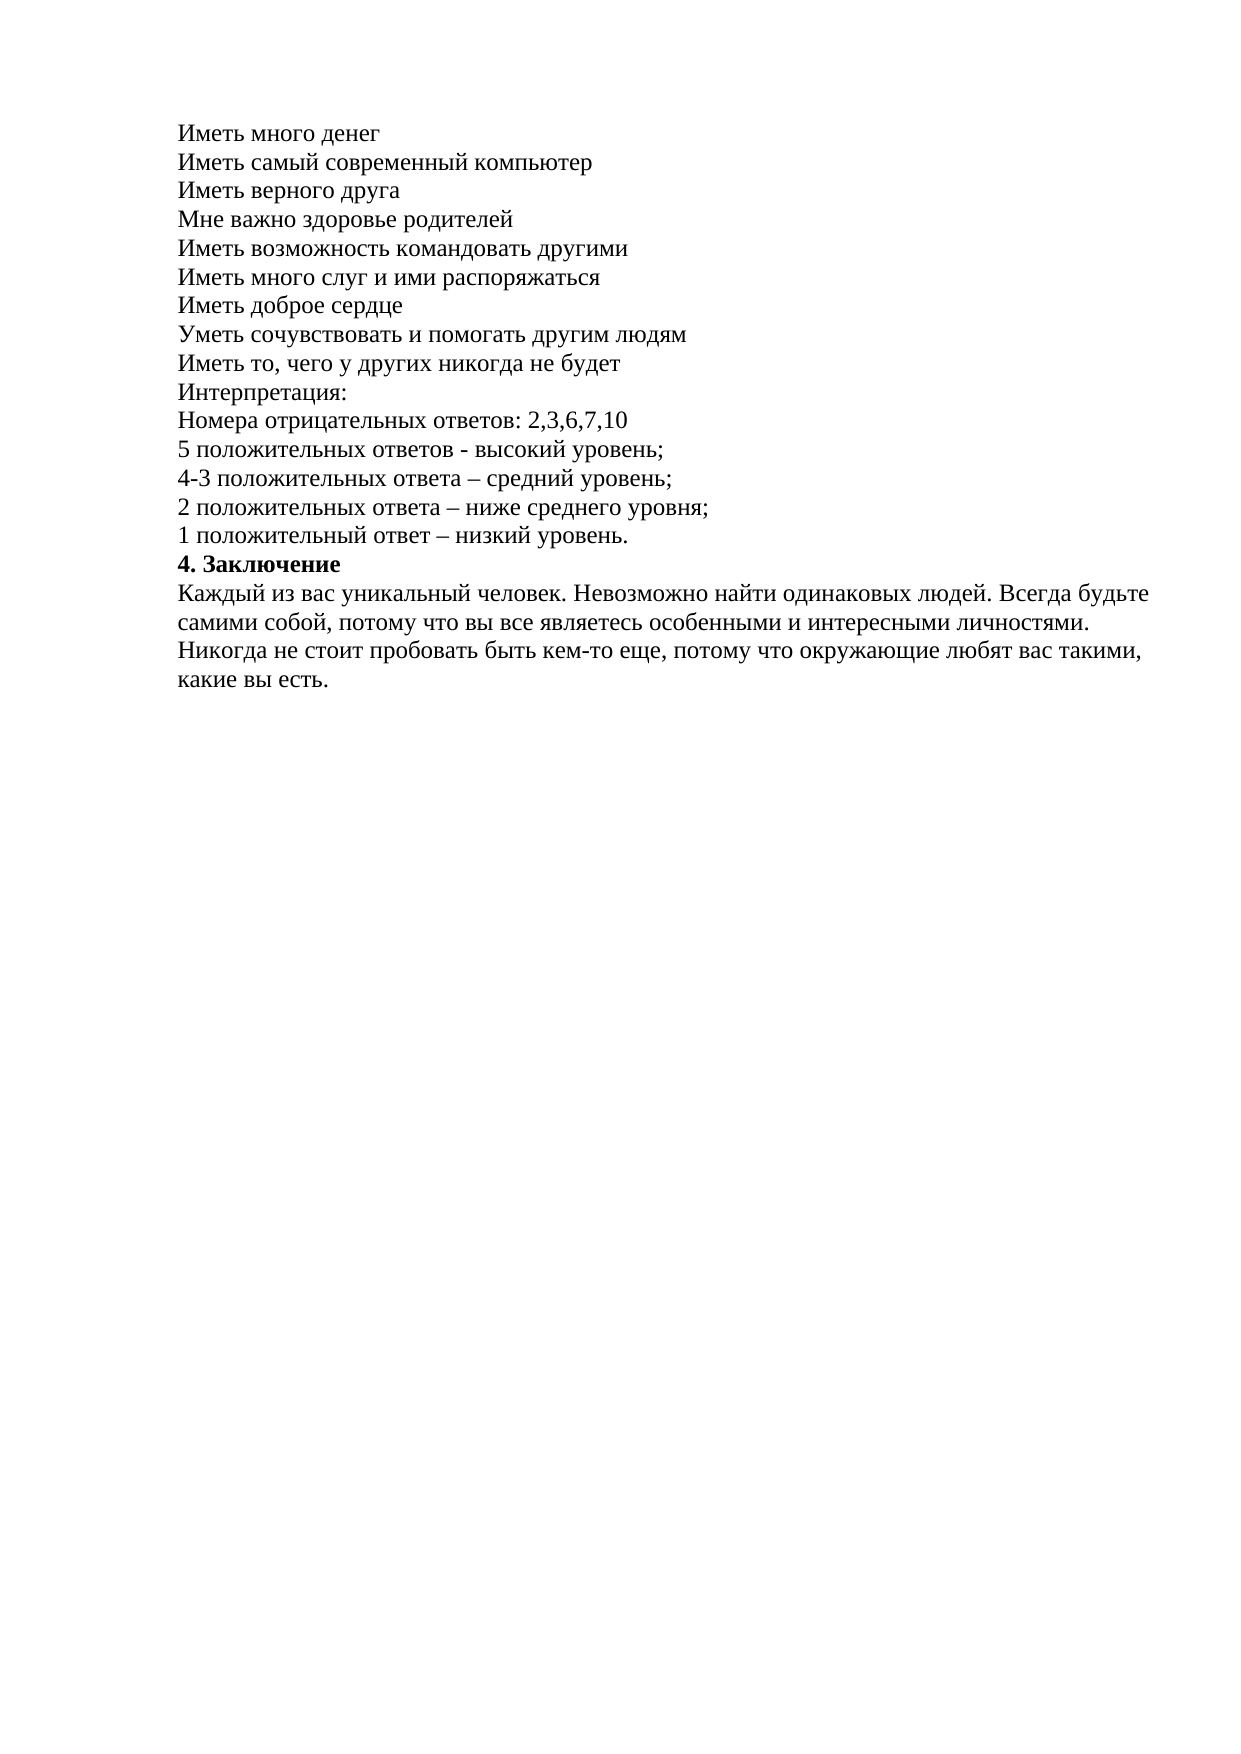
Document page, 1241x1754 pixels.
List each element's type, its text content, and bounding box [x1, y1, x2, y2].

text 1 положительный ответ – низкий уровень. [177, 521, 1152, 549]
text 4-3 положительных ответа – средний уровень; [177, 463, 1152, 492]
text Иметь доброе сердце [177, 291, 1152, 319]
text Иметь много денег [177, 118, 1152, 147]
text Интерпретация: [177, 377, 1152, 406]
text 4. Заключение [177, 549, 1152, 578]
text Иметь много слуг и ими распоряжаться [177, 262, 1152, 291]
text Иметь самый современный компьютер [177, 147, 1152, 176]
text Иметь верного друга [177, 176, 1152, 204]
text Иметь то, чего у других никогда не будет [177, 348, 1152, 377]
text Каждый из вас уникальный человек. Невозможно найти одинаковых людей. Всегда будьте самими собой, потому что вы все являетесь особенными и интересными личностями. Никогда не стоит пробовать быть кем-то еще, потому что окружающие любят вас такими, какие вы есть. [177, 578, 1152, 693]
text 5 положительных ответов - высокий уровень; [177, 434, 1152, 463]
text 2 положительных ответа – ниже среднего уровня; [177, 492, 1152, 521]
text Иметь возможность командовать другими [177, 233, 1152, 262]
text Мне важно здоровье родителей [177, 204, 1152, 233]
text Уметь сочувствовать и помогать другим людям [177, 319, 1152, 348]
text Номера отрицательных ответов: 2,3,6,7,10 [177, 406, 1152, 434]
